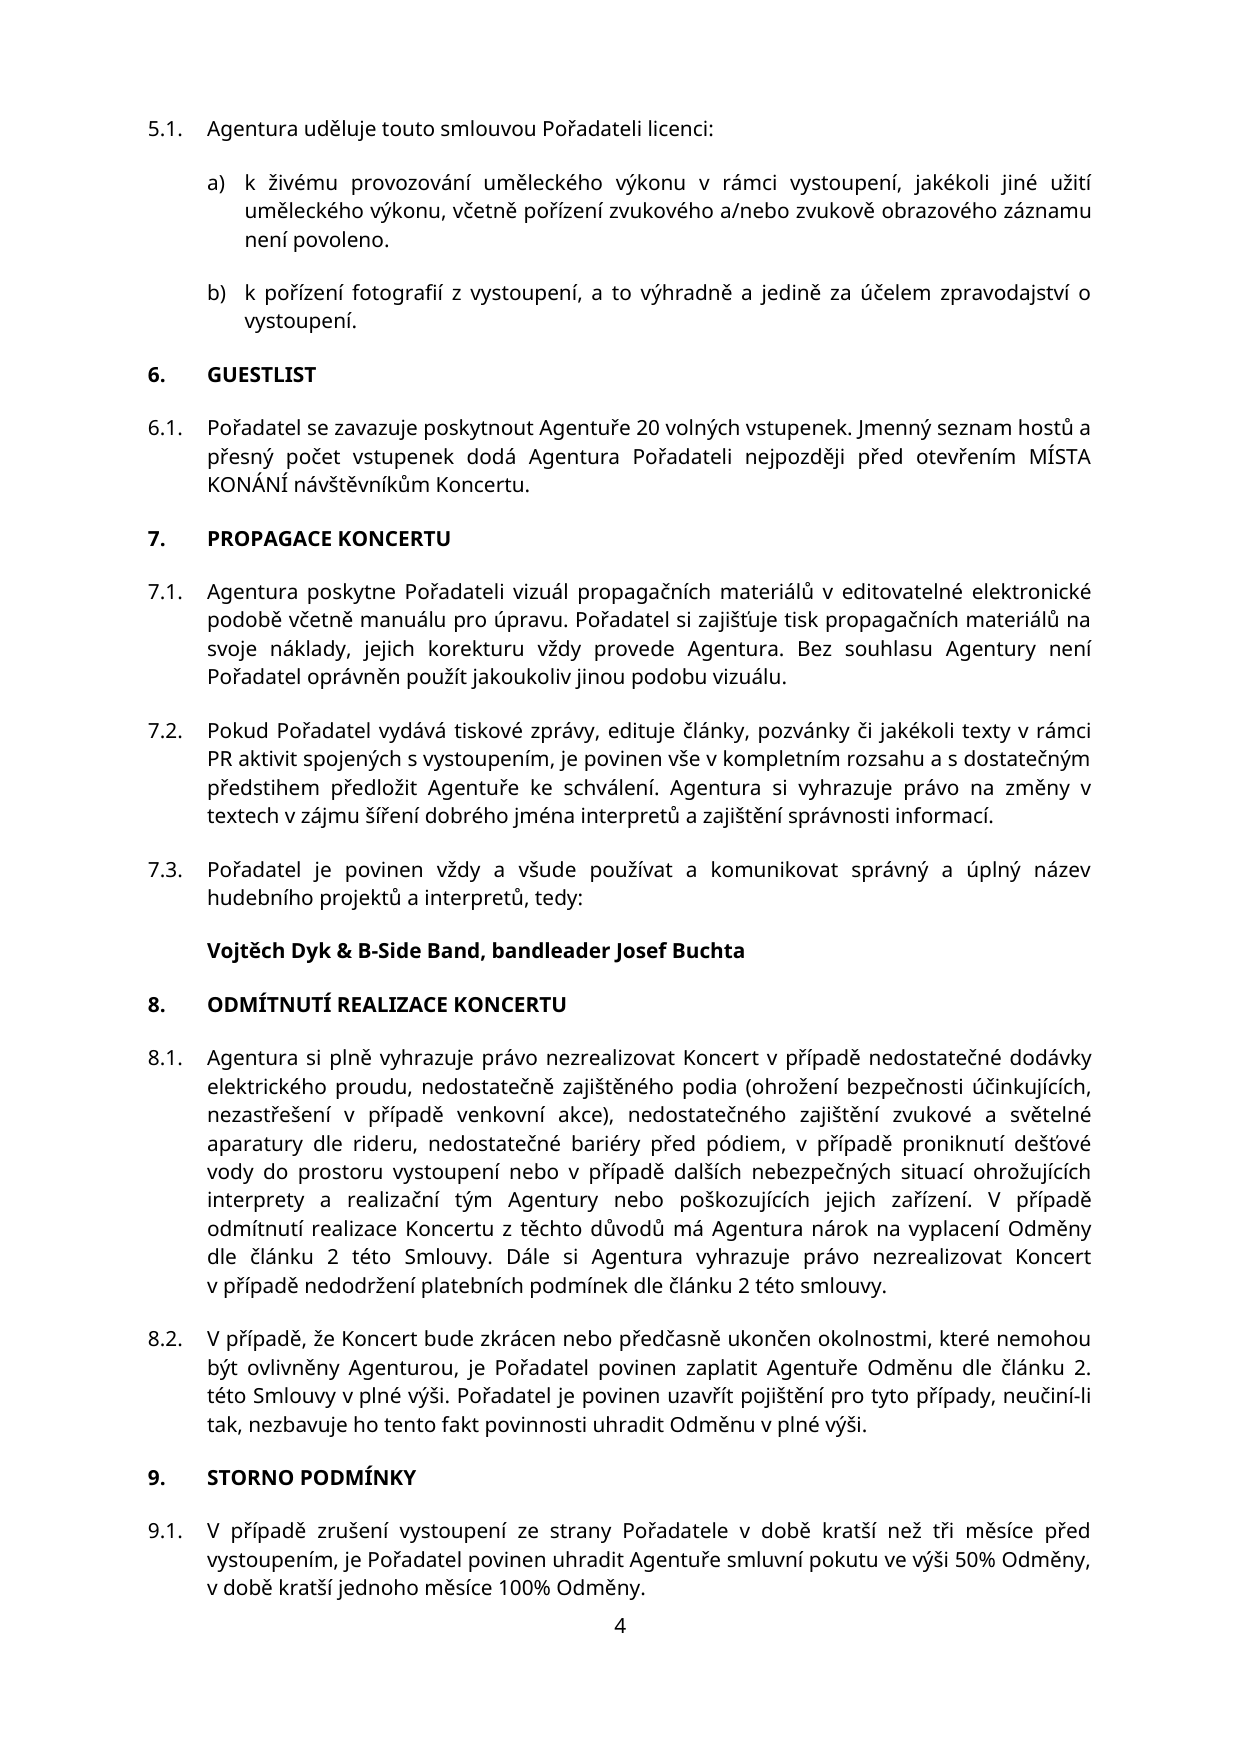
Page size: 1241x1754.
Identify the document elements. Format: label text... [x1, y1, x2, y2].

list Pořadatel je povinen vždy a všude používat a komunikovat správný a úplný název hudebního projektů a interpretů, tedy: [148, 855, 1092, 912]
text STORNO PODMÍNKY [148, 1463, 1092, 1492]
text PROPAGACE KONCERTU [148, 524, 1092, 552]
list Agentura poskytne Pořadateli vizuál propagačních materiálů v editovatelné elektronické podobě včetně manuálu pro úpravu. Pořadatel si zajišťuje tisk propagačních materiálů na svoje náklady, jejich korekturu vždy provede Agentura. Bez souhlasu Agentury není Pořadatel oprávněn použít jakoukoliv jinou podobu vizuálu. [148, 577, 1092, 691]
list k pořízení fotografií z vystoupení, a to výhradně a jedině za účelem zpravodajství o vystoupení. [207, 278, 1092, 335]
text ODMÍTNUTÍ REALIZACE KONCERTU [148, 990, 1092, 1018]
list Pokud Pořadatel vydává tiskové zprávy, edituje články, pozvánky či jakékoli texty v rámci PR aktivit spojených s vystoupením, je povinen vše v kompletním rozsahu a s dostatečným předstihem předložit Agentuře ke schválení. Agentura si vyhrazuje právo na změny v textech v zájmu šíření dobrého jména interpretů a zajištění správnosti informací. [148, 716, 1092, 830]
list V případě, že Koncert bude zkrácen nebo předčasně ukončen okolnostmi, které nemohou být ovlivněny Agenturou, je Pořadatel povinen zaplatit Agentuře Odměnu dle článku 2. této Smlouvy v plné výši. Pořadatel je povinen uzavřít pojištění pro tyto případy, neučiní-li tak, nezbavuje ho tento fakt povinnosti uhradit Odměnu v plné výši. [148, 1324, 1092, 1438]
text GUESTLIST [148, 360, 1092, 388]
list k živému provozování uměleckého výkonu v rámci vystoupení, jakékoli jiné užití uměleckého výkonu, včetně pořízení zvukového a/nebo zvukově obrazového záznamu není povoleno. [207, 168, 1092, 253]
list Vojtěch Dyk & B-Side Band, bandleader Josef Buchta [207, 937, 1092, 965]
list V případě zrušení vystoupení ze strany Pořadatele v době kratší než tři měsíce před vystoupením, je Pořadatel povinen uhradit Agentuře smluvní pokutu ve výši 50% Odměny, v době kratší jednoho měsíce 100% Odměny. [148, 1517, 1092, 1602]
list Agentura uděluje touto smlouvou Pořadateli licenci: [148, 114, 1092, 143]
list Agentura si plně vyhrazuje právo nezrealizovat Koncert v případě nedostatečné dodávky elektrického proudu, nedostatečně zajištěného podia (ohrožení bezpečnosti účinkujících, nezastřešení v případě venkovní akce), nedostatečného zajištění zvukové a světelné aparatury dle rideru, nedostatečné bariéry před pódiem, v případě proniknutí dešťové vody do prostoru vystoupení nebo v případě dalších nebezpečných situací ohrožujících interprety a realizační tým Agentury nebo poškozujících jejich zařízení. V případě odmítnutí realizace Koncertu z těchto důvodů má Agentura nárok na vyplacení Odměny dle článku 2 této Smlouvy. Dále si Agentura vyhrazuje právo nezrealizovat Koncert v případě nedodržení platebních podmínek dle článku 2 této smlouvy. [148, 1043, 1092, 1299]
list Pořadatel se zavazuje poskytnout Agentuře 20 volných vstupenek. Jmenný seznam hostů a přesný počet vstupenek dodá Agentura Pořadateli nejpozději před otevřením MÍSTA KONÁNÍ návštěvníkům Koncertu. [148, 413, 1092, 499]
